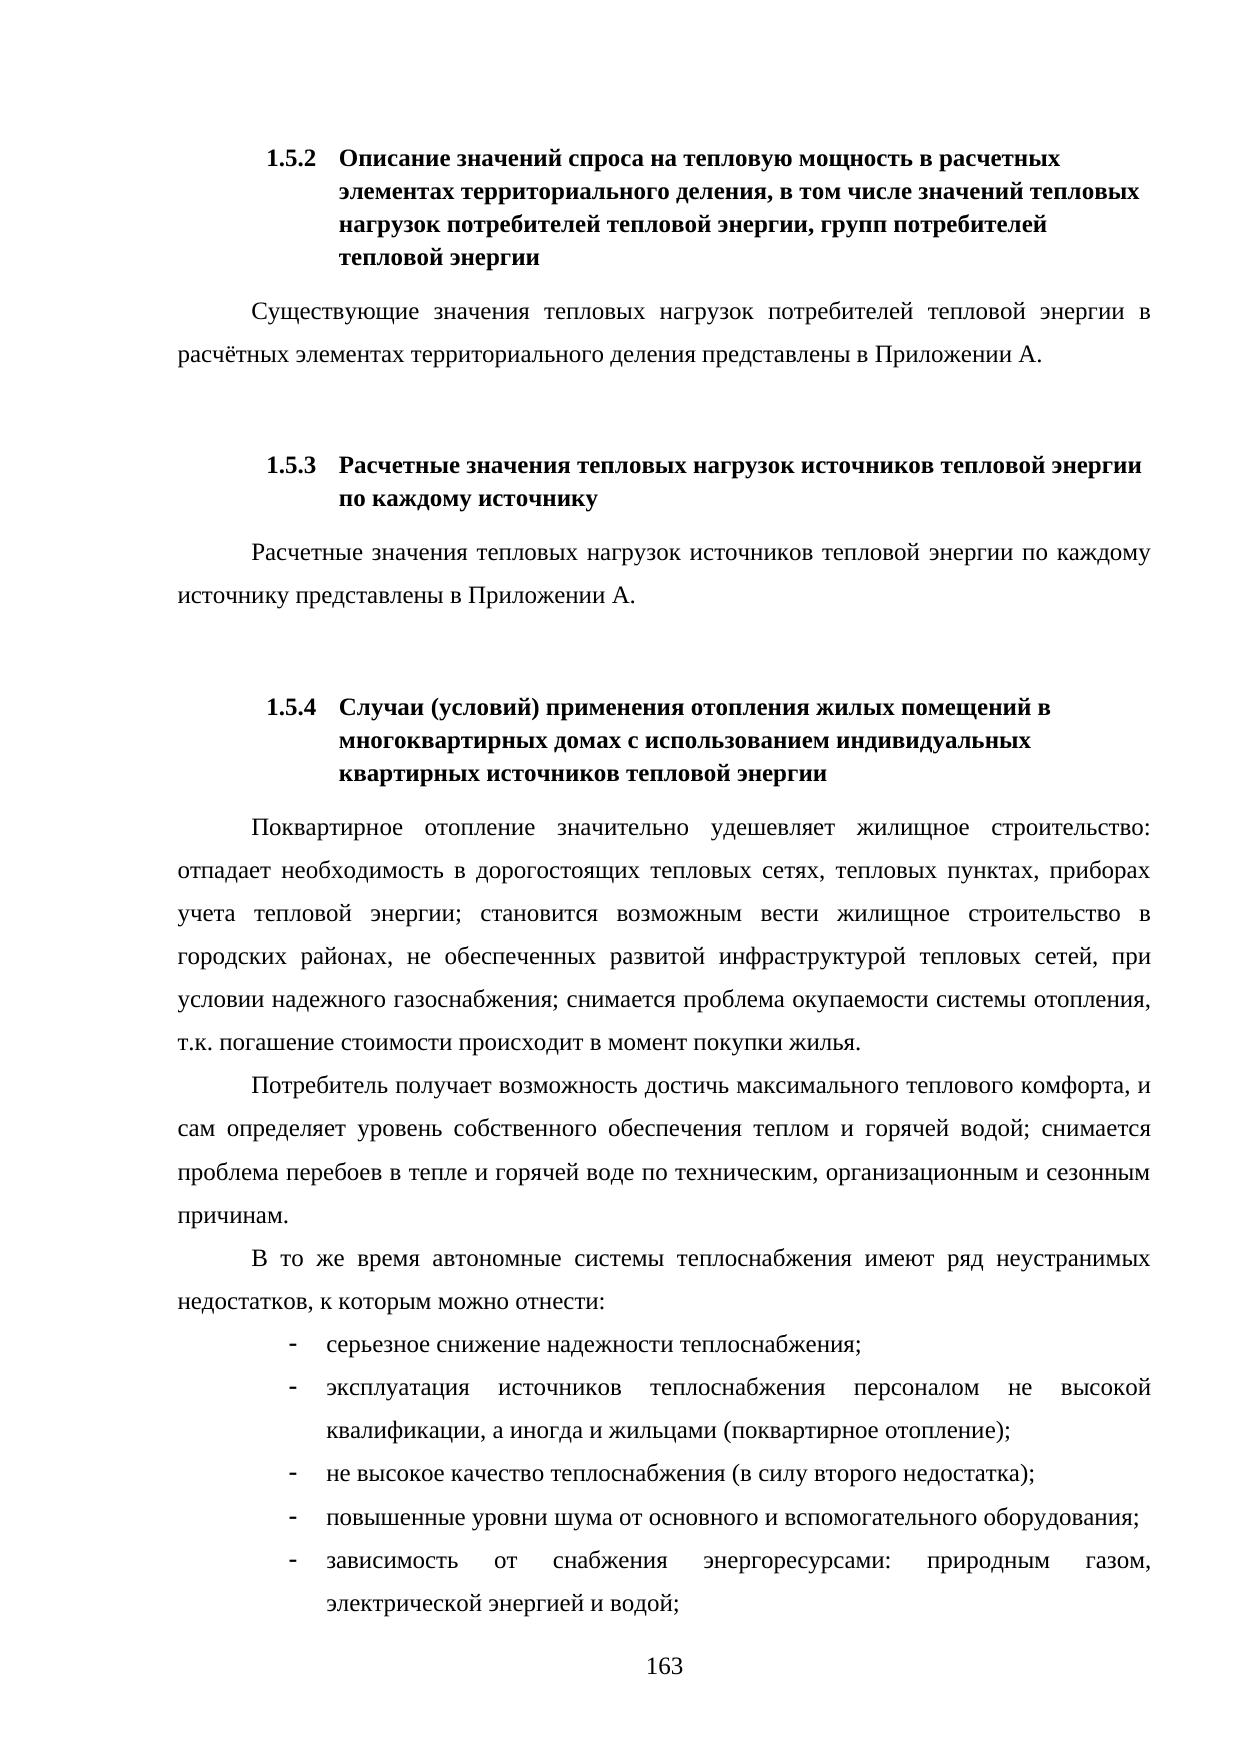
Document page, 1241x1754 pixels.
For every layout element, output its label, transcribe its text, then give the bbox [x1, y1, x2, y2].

text Поквартирное отопление значительно удешевляет жилищное строительство: отпадает необходимость в дорогостоящих тепловых сетях, тепловых пунктах, приборах учета тепловой энергии; становится возможным вести жилищное строительство в городских районах, не обеспеченных развитой инфраструктурой тепловых сетей, при условии надежного газоснабжения; снимается проблема окупаемости системы отопления, т.к. погашение стоимости происходит в момент покупки жилья. [177, 812, 1152, 1056]
list эксплуатация источников теплоснабжения персоналом не высокой квалификации, а иногда и жильцами (поквартирное отопление); [288, 1372, 1152, 1444]
list повышенные уровни шума от основного и вспомогательного оборудования; [288, 1502, 1152, 1530]
subtitle Описание значений спроса на тепловую мощность в расчетных элементах территориального деления, в том числе значений тепловых нагрузок потребителей тепловой энергии, групп потребителей тепловой энергии [266, 143, 1152, 271]
text Существующие значения тепловых нагрузок потребителей тепловой энергии в расчётных элементах территориального деления представлены в Приложении А. [177, 296, 1152, 368]
subtitle Случаи (условий) применения отопления жилых помещений в многоквартирных домах с использованием индивидуальных квартирных источников тепловой энергии [266, 692, 1152, 786]
text Расчетные значения тепловых нагрузок источников тепловой энергии по каждому источнику представлены в Приложении А. [177, 537, 1152, 609]
subtitle Расчетные значения тепловых нагрузок источников тепловой энергии по каждому источнику [266, 450, 1152, 512]
text В то же время автономные системы теплоснабжения имеют ряд неустранимых недостатков, к которым можно отнести: [177, 1243, 1152, 1315]
list серьезное снижение надежности теплоснабжения; [288, 1329, 1152, 1358]
text Потребитель получает возможность достичь максимального теплового комфорта, и сам определяет уровень собственного обеспечения теплом и горячей водой; снимается проблема перебоев в тепле и горячей воде по техническим, организационным и сезонным причинам. [177, 1070, 1152, 1228]
list не высокое качество теплоснабжения (в силу второго недостатка); [288, 1458, 1152, 1487]
list зависимость от снабжения энергоресурсами: природным газом, электрической энергией и водой; [288, 1545, 1152, 1617]
